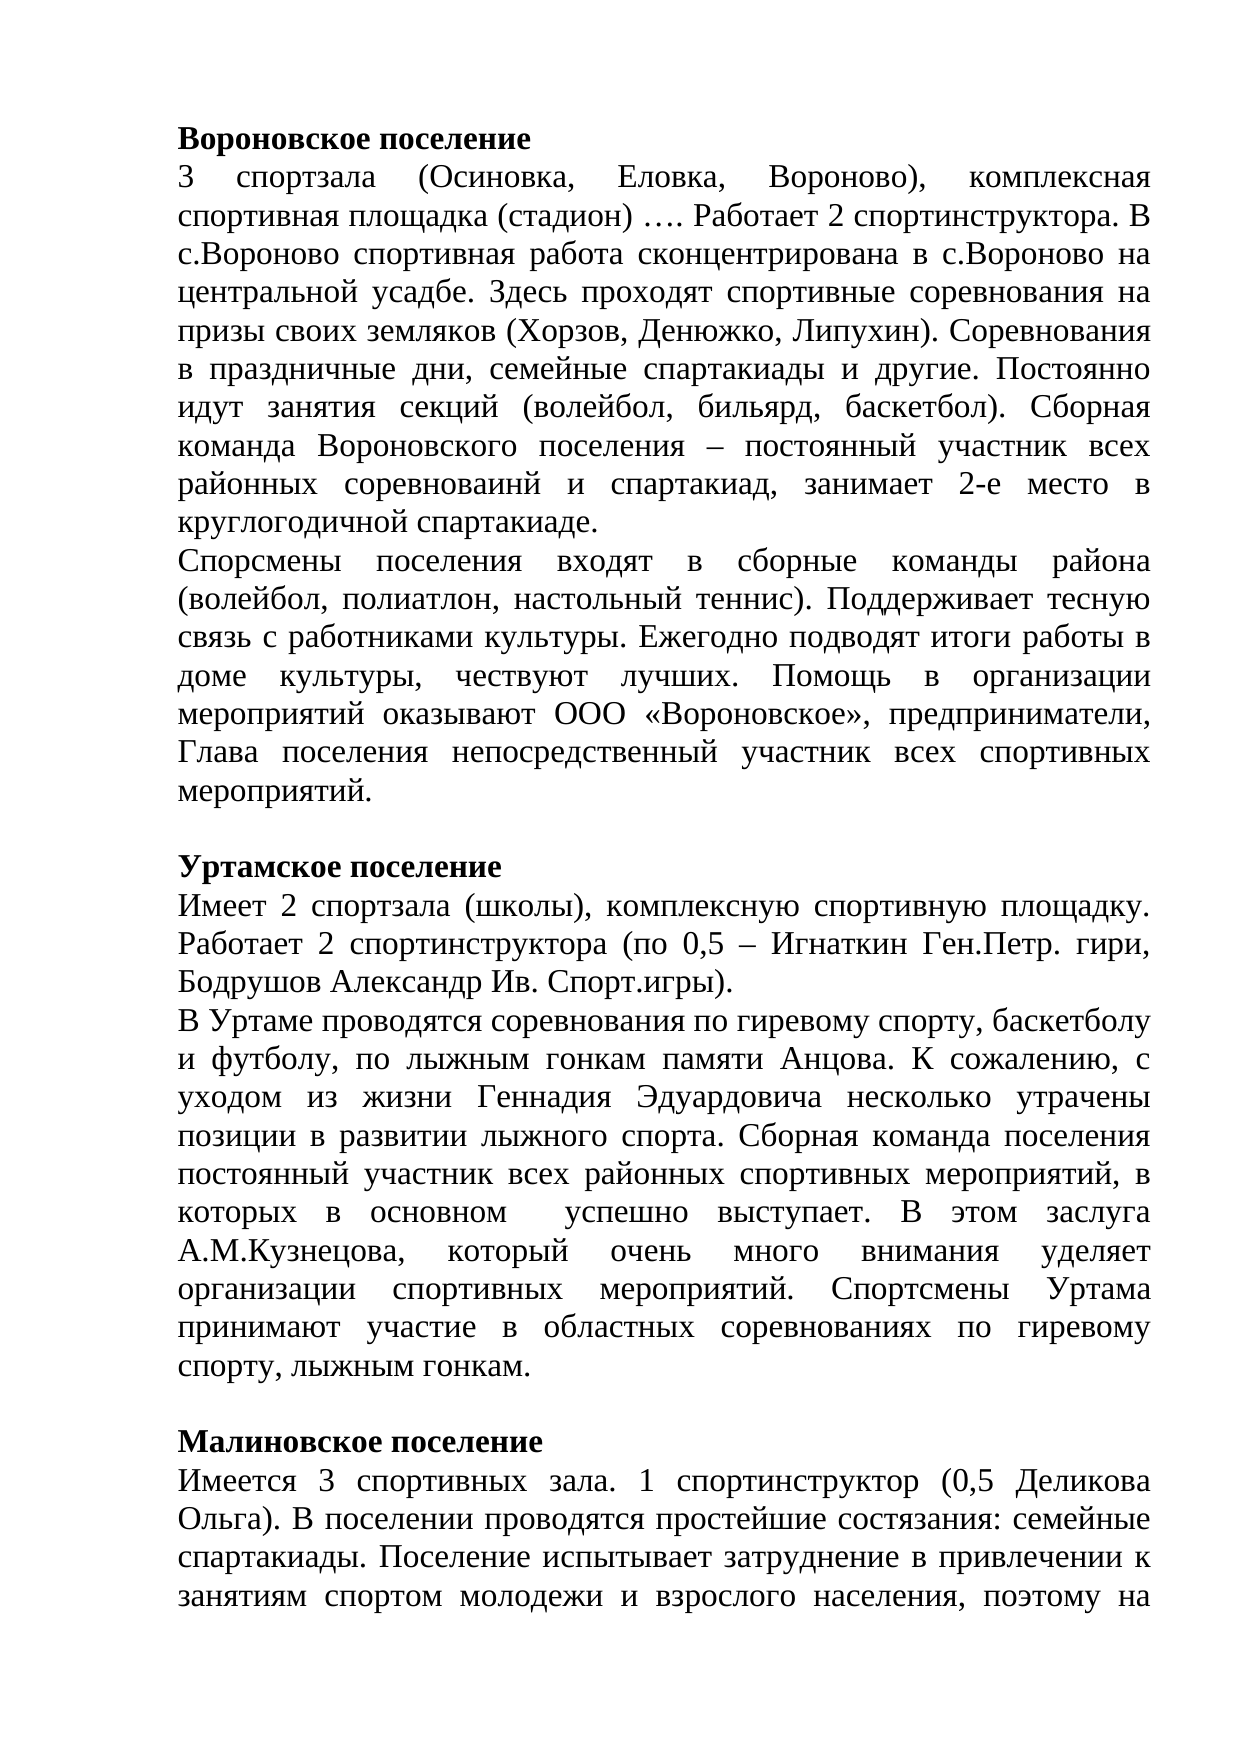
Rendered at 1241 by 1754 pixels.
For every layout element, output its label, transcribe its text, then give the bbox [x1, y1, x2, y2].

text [177, 1460, 1152, 1613]
text Имеет 2 спортзала (школы), комплексную спортивную площадку. Работает 2 спортинструктора (по 0,5 – Игнаткин Ген.Петр. гири, Бодрушов Александр Ив. Спорт.игры). [177, 885, 1152, 1000]
text Малиновское поселение [177, 1421, 1152, 1460]
text Вороновское поселение [177, 118, 1152, 156]
text 3 спортзала (Осиновка, Еловка, Вороново), комплексная спортивная площадка (стадион) …. Работает 2 спортинструктора. В с.Вороново спортивная работа сконцентрирована в с.Вороново на центральной усадбе. Здесь проходят спортивные соревнования на призы своих земляков (Хорзов, Денюжко, Липухин). Соревнования в праздничные дни, семейные спартакиады и другие. Постоянно идут занятия секций (волейбол, бильярд, баскетбол). Сборная команда Вороновского поселения – постоянный участник всех районных соревноваинй и спартакиад, занимает 2-е место в круглогодичной спартакиаде. [177, 156, 1152, 540]
text В Уртаме проводятся соревнования по гиревому спорту, баскетболу и футболу, по лыжным гонкам памяти Анцова. К сожалению, с уходом из жизни Геннадия Эдуардовича несколько утрачены позиции в развитии лыжного спорта. Сборная команда поселения постоянный участник всех районных спортивных мероприятий, в которых в основном успешно выступает. В этом заслуга А.М.Кузнецова, который очень много внимания уделяет организации спортивных мероприятий. Спортсмены Уртама принимают участие в областных соревнованиях по гиревому спорту, лыжным гонкам. [177, 1000, 1152, 1383]
text Уртамское поселение [177, 846, 1152, 885]
text Спорсмены поселения входят в сборные команды района (волейбол, полиатлон, настольный теннис). Поддерживает тесную связь с работниками культуры. Ежегодно подводят итоги работы в доме культуры, чествуют лучших. Помощь в организации мероприятий оказывают ООО «Вороновское», предприниматели, Глава поселения непосредственный участник всех спортивных мероприятий. [177, 540, 1152, 808]
